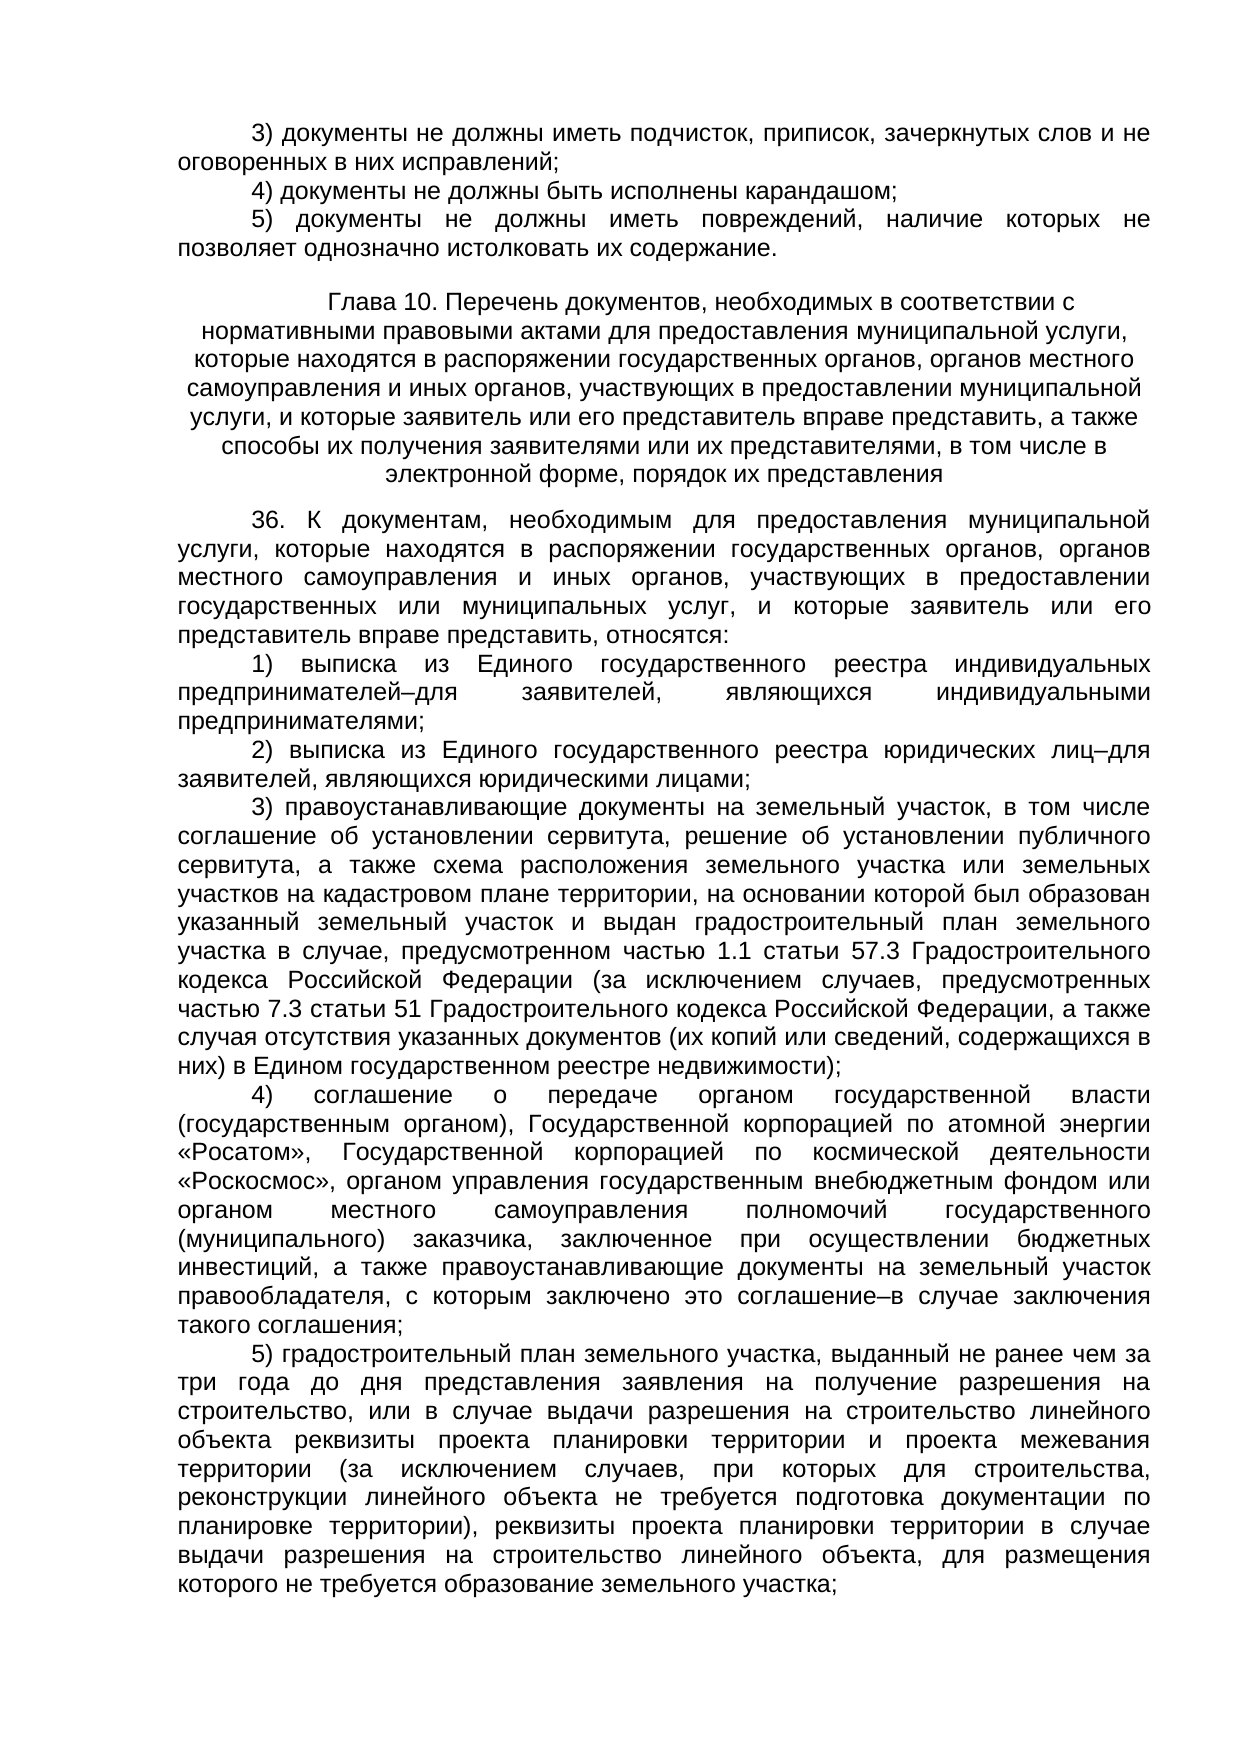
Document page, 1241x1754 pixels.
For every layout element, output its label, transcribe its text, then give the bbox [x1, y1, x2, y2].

text 4) соглашение о передаче органом государственной власти (государственным органом), Государственной корпорацией по атомной энергии «Росатом», Государственной корпорацией по космической деятельности «Роскосмос», органом управления государственным внебюджетным фондом или органом местного самоуправления полномочий государственного (муниципального) заказчика, заключенное при осуществлении бюджетных инвестиций, а также правоустанавливающие документы на земельный участок правообладателя, с которым заключено это соглашение–в случае заключения такого соглашения; [177, 1080, 1152, 1338]
text 2) выписка из Единого государственного реестра юридических лиц–для заявителей, являющихся юридическими лицами; [177, 735, 1152, 792]
text 4) документы не должны быть исполнены карандашом; [177, 176, 1152, 204]
text 5) градостроительный план земельного участка, выданный не ранее чем за три года до дня представления заявления на получение разрешения на строительство, или в случае выдачи разрешения на строительство линейного объекта реквизиты проекта планировки территории и проекта межевания территории (за исключением случаев, при которых для строительства, реконструкции линейного объекта не требуется подготовка документации по планировке территории), реквизиты проекта планировки территории в случае выдачи разрешения на строительство линейного объекта, для размещения которого не требуется образование земельного участка; [177, 1338, 1152, 1597]
text 5) документы не должны иметь повреждений, наличие которых не позволяет однозначно истолковать их содержание. [177, 204, 1152, 262]
text 1) выписка из Единого государственного реестра индивидуальных предпринимателей–для заявителей, являющихся индивидуальными предпринимателями; [177, 648, 1152, 735]
text 3) правоустанавливающие документы на земельный участок, в том числе соглашение об установлении сервитута, решение об установлении публичного сервитута, а также схема расположения земельного участка или земельных участков на кадастровом плане территории, на основании которой был образован указанный земельный участок и выдан градостроительный план земельного участка в случае, предусмотренном частью 1.1 статьи 57.3 Градостроительного кодекса Российской Федерации (за исключением случаев, предусмотренных частью 7.3 статьи 51 Градостроительного кодекса Российской Федерации, а также случая отсутствия указанных документов (их копий или сведений, содержащихся в них) в Едином государственном реестре недвижимости); [177, 792, 1152, 1080]
text 3) документы не должны иметь подчисток, приписок, зачеркнутых слов и не оговоренных в них исправлений; [177, 118, 1152, 176]
text 36. К документам, необходимым для предоставления муниципальной услуги, которые находятся в распоряжении государственных органов, органов местного самоуправления и иных органов, участвующих в предоставлении государственных или муниципальных услуг, и которые заявитель или его представитель вправе представить, относятся: [177, 505, 1152, 648]
text Глава 10. Перечень документов, необходимых в соответствии с нормативными правовыми актами для предоставления муниципальной услуги, которые находятся в распоряжении государственных органов, органов местного самоуправления и иных органов, участвующих в предоставлении муниципальной услуги, и которые заявитель или его представитель вправе представить, а также способы их получения заявителями или их представителями, в том числе в электронной форме, порядок их представления [177, 287, 1152, 488]
